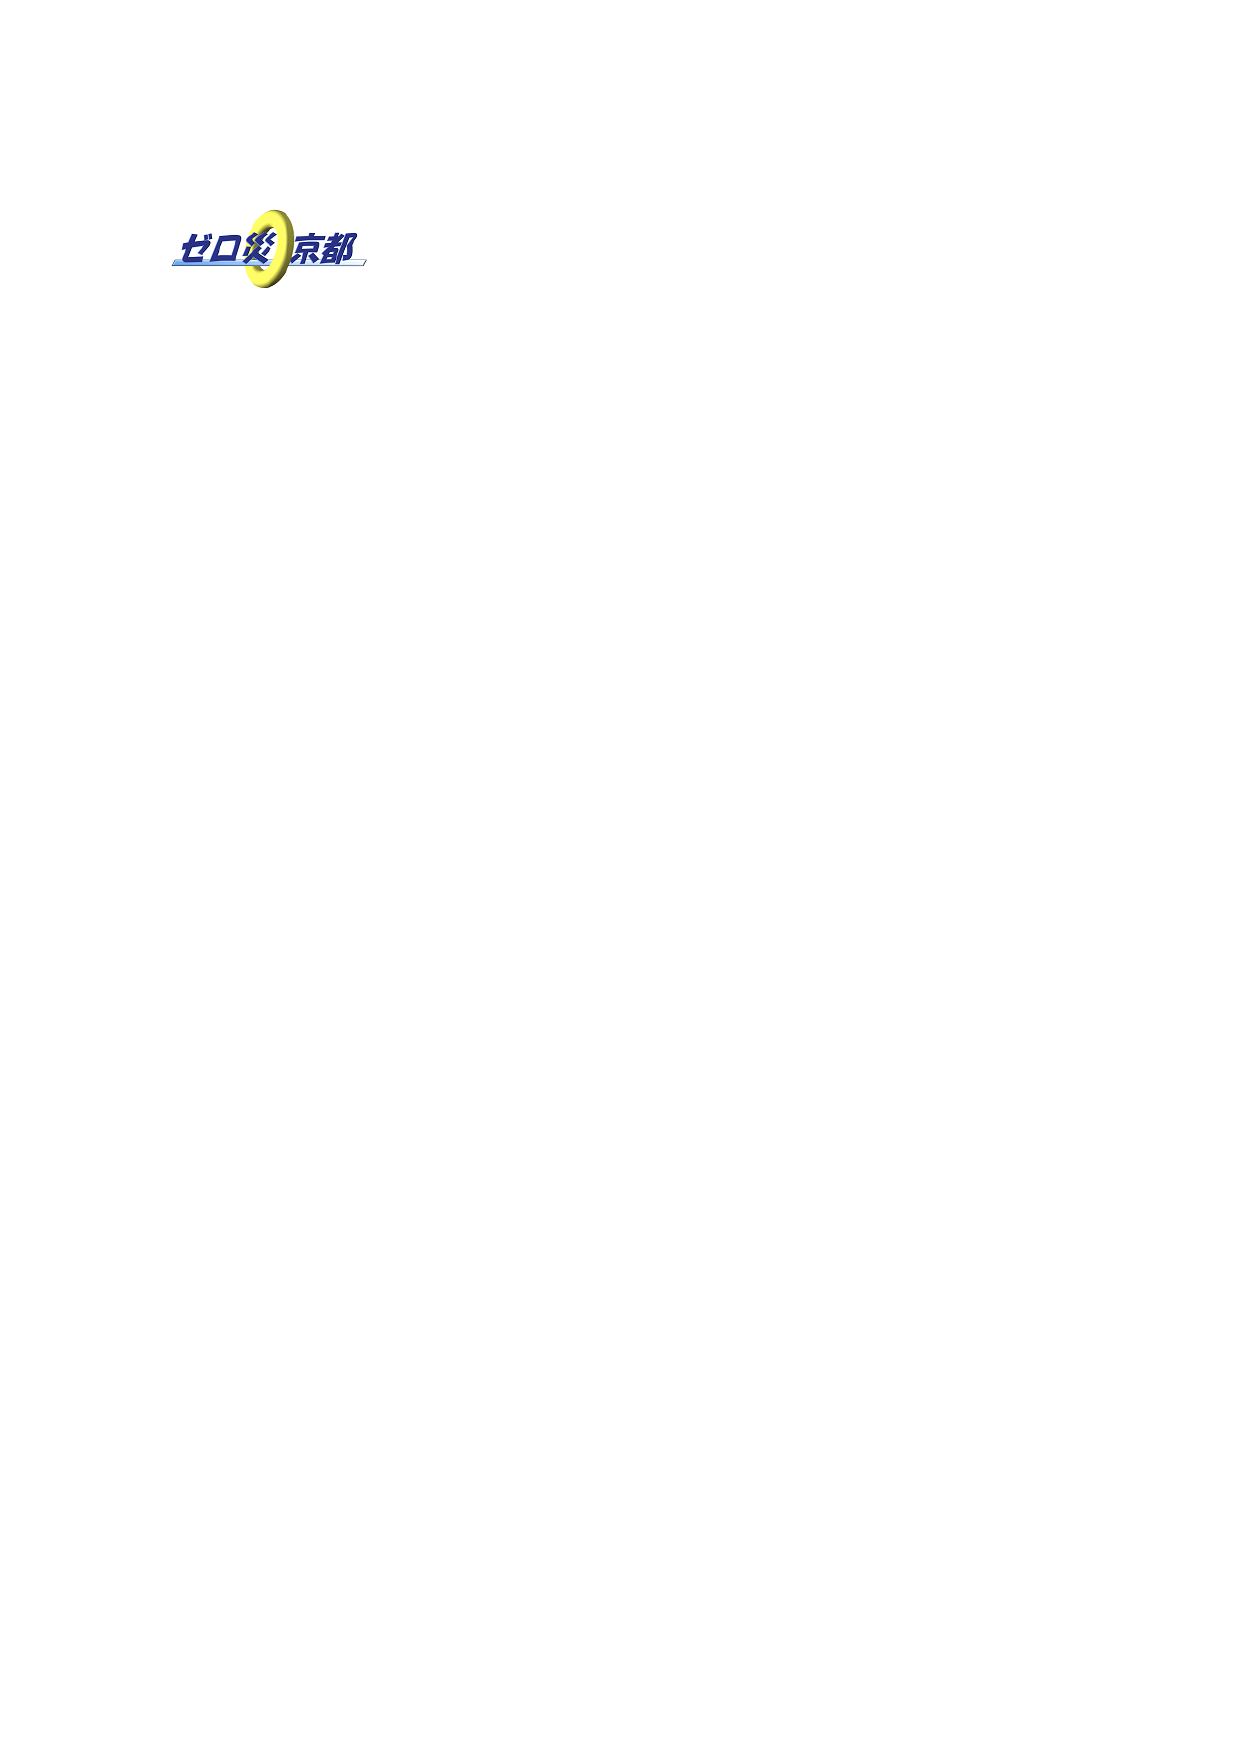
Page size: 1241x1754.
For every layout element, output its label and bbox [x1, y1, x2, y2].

picture [169, 207, 370, 291]
